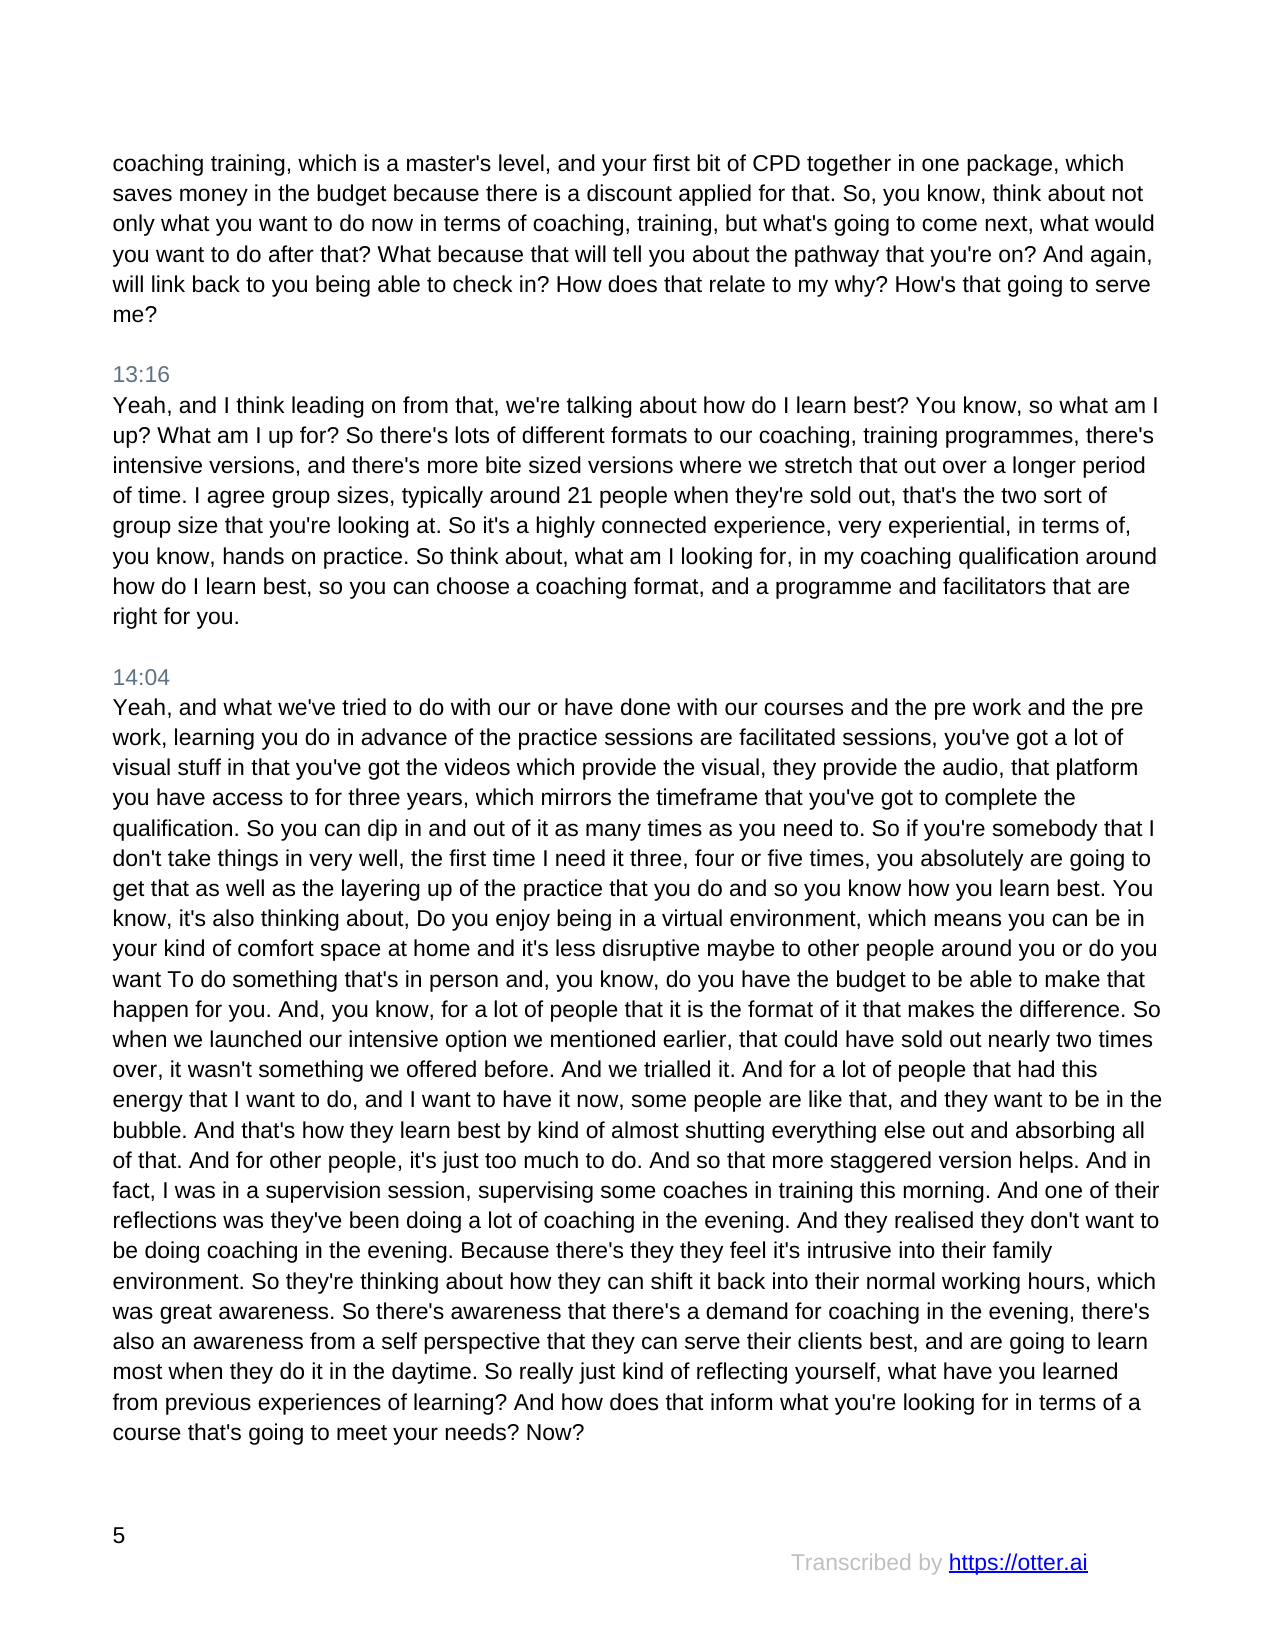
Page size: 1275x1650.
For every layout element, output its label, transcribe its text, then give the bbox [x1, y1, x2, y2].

text Yeah, and what we've tried to do with our or have done with our courses and the pre work and the pre work, learning you do in advance of the practice sessions are facilitated sessions, you've got a lot of visual stuff in that you've got the videos which provide the visual, they provide the audio, that platform you have access to for three years, which mirrors the timeframe that you've got to complete the qualification. So you can dip in and out of it as many times as you need to. So if you're somebody that I don't take things in very well, the first time I need it three, four or five times, you absolutely are going to get that as well as the layering up of the practice that you do and so you know how you learn best. You know, it's also thinking about, Do you enjoy being in a virtual environment, which means you can be in your kind of comfort space at home and it's less disruptive maybe to other people around you or do you want To do something that's in person and, you know, do you have the budget to be able to make that happen for you. And, you know, for a lot of people that it is the format of it that makes the difference. So when we launched our intensive option we mentioned earlier, that could have sold out nearly two times over, it wasn't something we offered before. And we trialled it. And for a lot of people that had this energy that I want to do, and I want to have it now, some people are like that, and they want to be in the bubble. And that's how they learn best by kind of almost shutting everything else out and absorbing all of that. And for other people, it's just too much to do. And so that more staggered version helps. And in fact, I was in a supervision session, supervising some coaches in training this morning. And one of their reflections was they've been doing a lot of coaching in the evening. And they realised they don't want to be doing coaching in the evening. Because there's they they feel it's intrusive into their family environment. So they're thinking about how they can shift it back into their normal working hours, which was great awareness. So there's awareness that there's a demand for coaching in the evening, there's also an awareness from a self perspective that they can serve their clients best, and are going to learn most when they do it in the daytime. So really just kind of reflecting yourself, what have you learned from previous experiences of learning? And how does that inform what you're looking for in terms of a course that's going to meet your needs? Now? [112, 694, 1162, 1445]
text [112, 150, 1162, 327]
text Yeah, and I think leading on from that, we're talking about how do I learn best? You know, so what am I up? What am I up for? So there's lots of different formats to our coaching, training programmes, there's intensive versions, and there's more bite sized versions where we stretch that out over a longer period of time. I agree group sizes, typically around 21 people when they're sold out, that's the two sort of group size that you're looking at. So it's a highly connected experience, very experiential, in terms of, you know, hands on practice. So think about, what am I looking for, in my coaching qualification around how do I learn best, so you can choose a coaching format, and a programme and facilitators that are right for you. [112, 392, 1162, 629]
text 13:16 [112, 361, 1162, 388]
text 14:04 [112, 663, 1162, 690]
